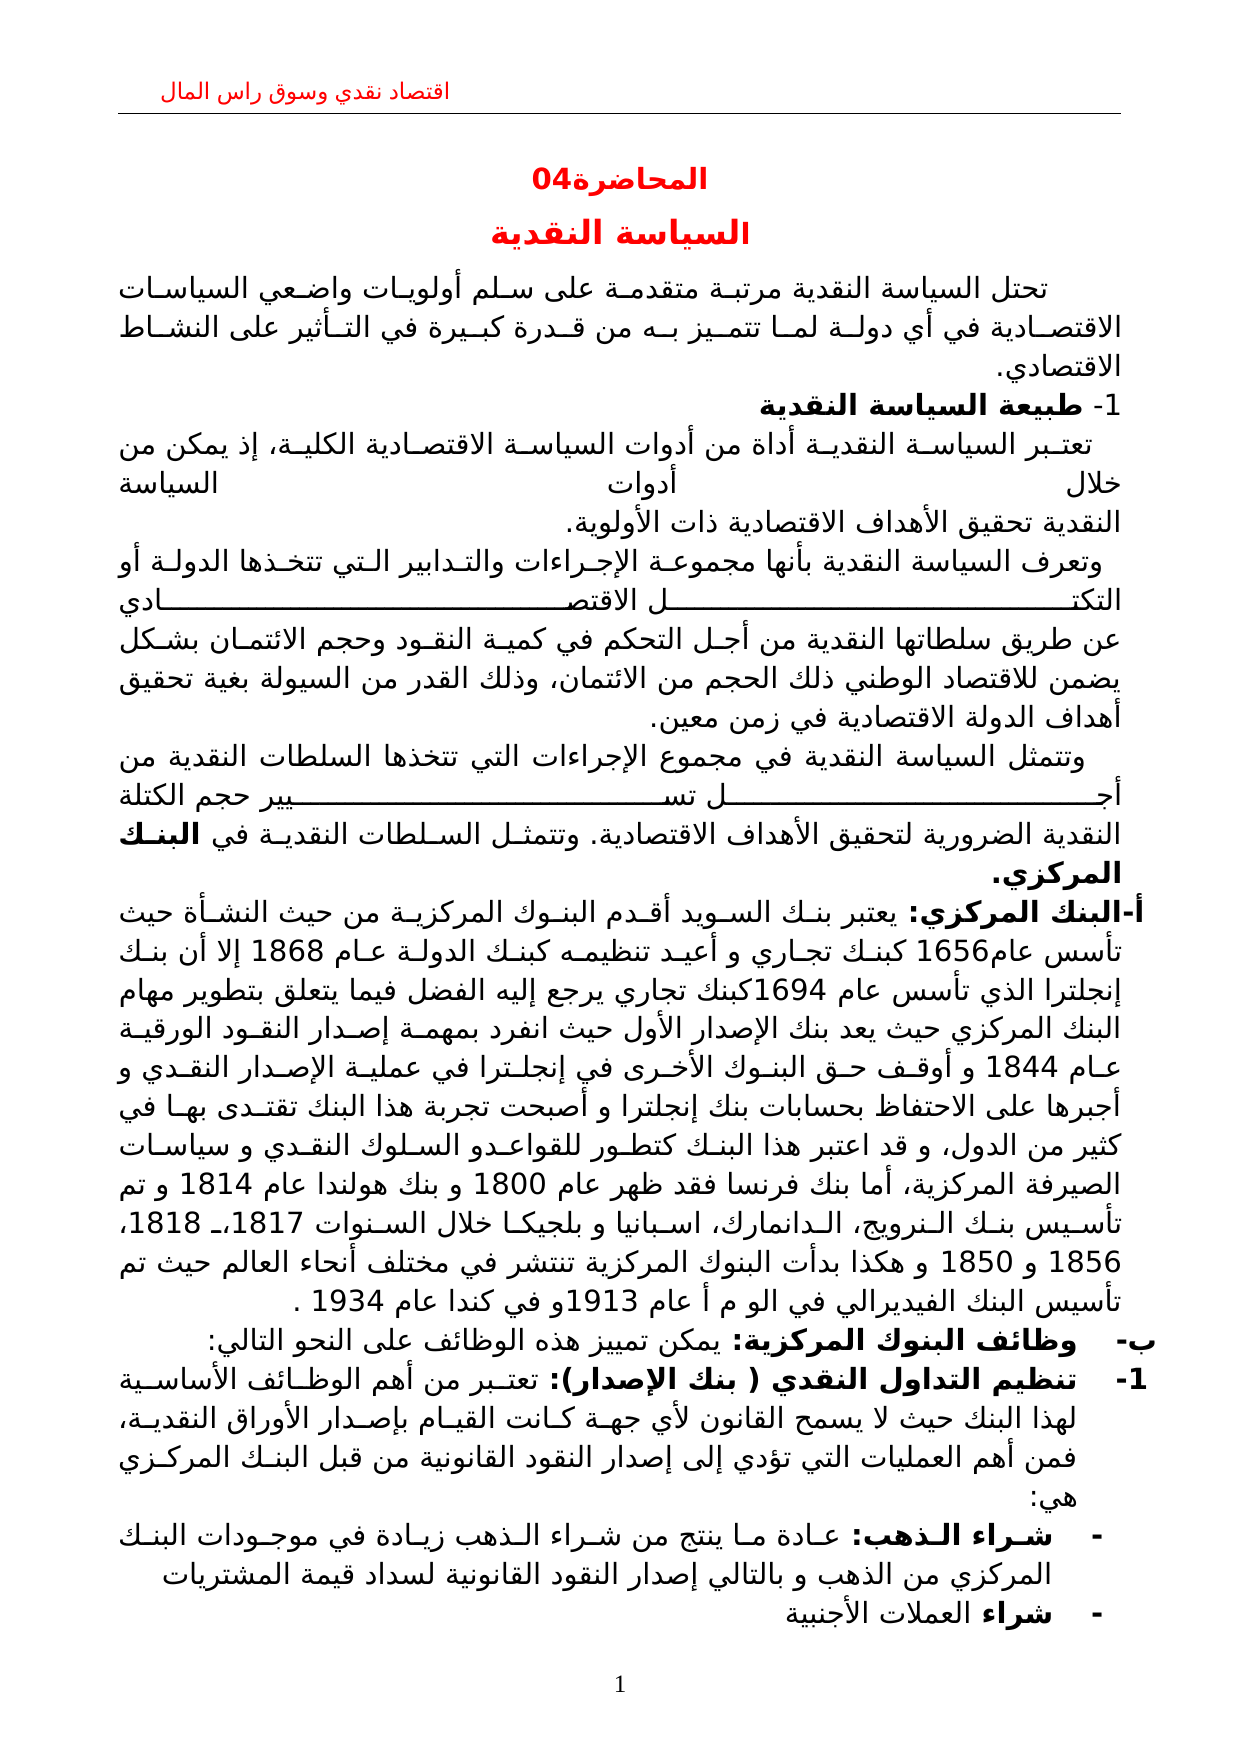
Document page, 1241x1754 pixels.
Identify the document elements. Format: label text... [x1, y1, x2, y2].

list شراء العملات الأجنبية [118, 1596, 1091, 1630]
text السياسة النقدية [118, 213, 1122, 252]
text وتعرف السياسة النقدية بأنها مجموعة الإجراءات والتدابير التي تتخذها الدولة أو التكتل الاقتصادي عن طريق سلطاتها النقدية من أجل التحكم في كمية النقود وحجم الائتمان بشكل يضمن للاقتصاد الوطني ذلك الحجم من الائتمان، وذلك القدر من السيولة بغية تحقيق أهداف الدولة الاقتصادية في زمن معين. [118, 544, 1122, 734]
text وتتمثل السياسة النقدية في مجموع الإجراءات التي تتخذها السلطات النقدية من أجل تسيير حجم الكتلة النقدية الضرورية لتحقيق الأهداف الاقتصادية. وتتمثل السلطات النقدية في البنك المركزي. [118, 739, 1122, 890]
list البنك المركزي: يعتبر بنك السويد أقدم البنوك المركزية من حيث النشأة حيث تأسس عام1656 كبنك تجاري و أعيد تنظيمه كبنك الدولة عام 1868 إلا أن بنك إنجلترا الذي تأسس عام 1694كبنك تجاري يرجع إليه الفضل فيما يتعلق بتطوير مهام البنك المركزي حيث يعد بنك الإصدار الأول حيث انفرد بمهمة إصدار النقود الورقية عام 1844 و أوقف حق البنوك الأخرى في إنجلترا في عملية الإصدار النقدي و أجبرها على الاحتفاظ بحسابات بنك إنجلترا و أصبحت تجربة هذا البنك تقتدى بها في كثير من الدول، و قد اعتبر هذا البنك كتطور للقواعدو السلوك النقدي و سياسات الصيرفة المركزية، أما بنك فرنسا فقد ظهر عام 1800 و بنك هولندا عام 1814 و تم تأسيس بنك النرويج، الدانمارك، اسبانيا و بلجيكا خلال السنوات 1817، 1818، 1856 و 1850 و هكذا بدأت البنوك المركزية تنتشر في مختلف أنحاء العالم حيث تم تأسيس البنك الفيديرالي في الو م أ عام 1913و في كندا عام 1934 . [118, 895, 1122, 1318]
list شراء الذهب: عادة ما ينتج من شراء الذهب زيادة في موجودات البنك المركزي من الذهب و بالتالي إصدار النقود القانونية لسداد قيمة المشتريات [118, 1518, 1091, 1591]
text المحاضرة04 [118, 162, 1122, 196]
list تنظيم التداول النقدي ( بنك الإصدار): تعتبر من أهم الوظائف الأساسية لهذا البنك حيث لا يسمح القانون لأي جهة كانت القيام بإصدار الأوراق النقدية، فمن أهم العمليات التي تؤدي إلى إصدار النقود القانونية من قبل البنك المركزي هي: [118, 1362, 1116, 1513]
text 1- طبيعة السياسة النقدية [118, 388, 1122, 422]
text تحتل السياسة النقدية مرتبة متقدمة على سلم أولويات واضعي السياسات الاقتصادية في أي دولة لما تتميز به من قدرة كبيرة في التأثير على النشاط الاقتصادي. [118, 272, 1122, 383]
text تعتبر السياسة النقدية أداة من أدوات السياسة الاقتصادية الكلية، إذ يمكن من خلال أدوات السياسة النقدية تحقيق الأهداف الاقتصادية ذات الأولوية. [118, 427, 1122, 539]
list وظائف البنوك المركزية: يمكن تمييز هذه الوظائف على النحو التالي: [118, 1323, 1116, 1357]
